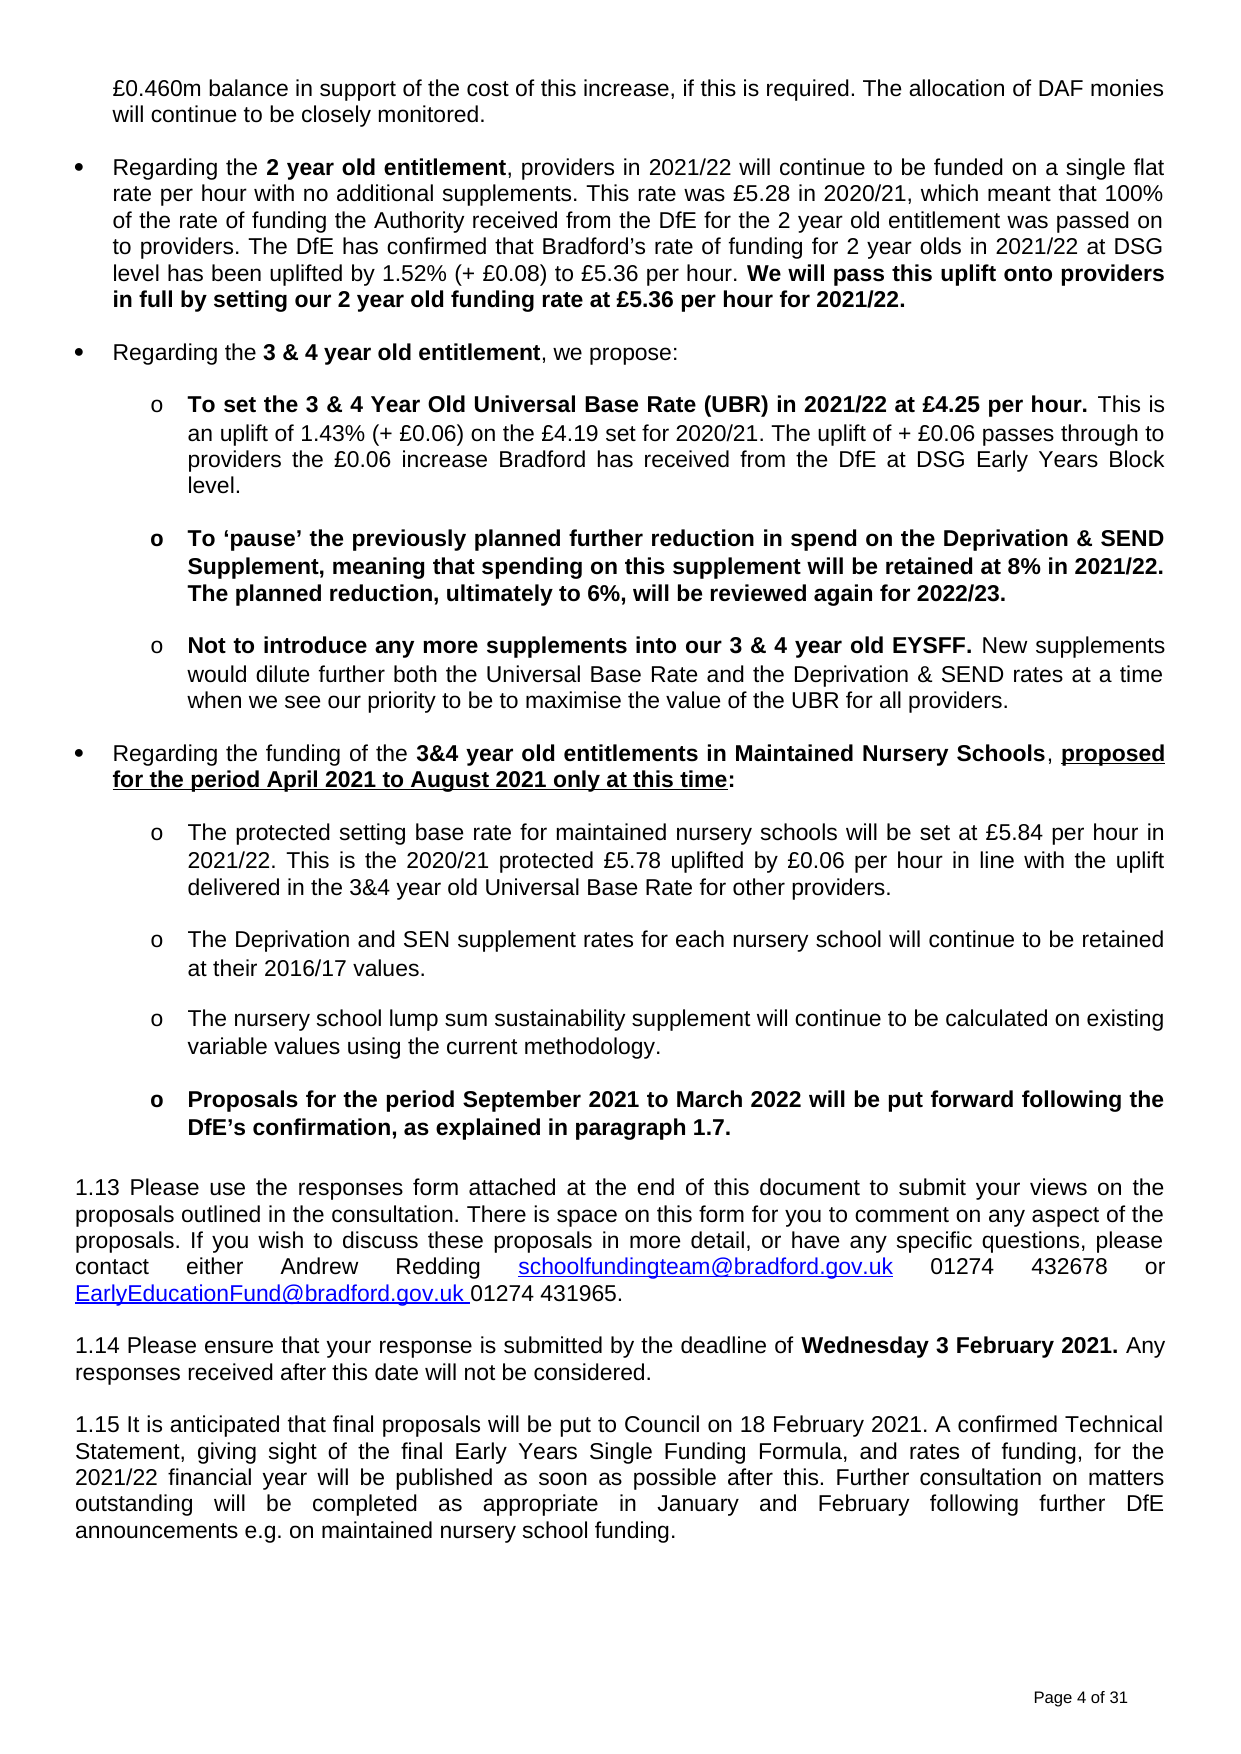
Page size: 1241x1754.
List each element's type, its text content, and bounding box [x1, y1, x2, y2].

list Not to introduce any more supplements into our 3 & 4 year old EYSFF. New supplements would dilute further both the Universal Base Rate and the Deprivation & SEND rates at a time when we see our priority to be to maximise the value of the UBR for all providers. [150, 632, 1165, 713]
list Proposals for the period September 2021 to March 2022 will be put forward following the DfE’s confirmation, as explained in paragraph 1.7. [150, 1086, 1165, 1141]
list The nursery school lump sum sustainability supplement will continue to be calculated on existing variable values using the current methodology. [150, 1005, 1165, 1059]
list To set the 3 & 4 Year Old Universal Base Rate (UBR) in 2021/22 at £4.25 per hour. This is an uplift of 1.43% (+ £0.06) on the £4.19 set for 2020/21. The uplift of + £0.06 passes through to providers the £0.06 increase Bradford has received from the DfE at DSG Early Years Block level. [150, 391, 1165, 499]
text 1.15 It is anticipated that final proposals will be put to Council on 18 February 2021. A confirmed Technical Statement, giving sight of the final Early Years Single Funding Formula, and rates of funding, for the 2021/22 financial year will be published as soon as possible after this. Further consultation on matters outstanding will be completed as appropriate in January and February following further DfE announcements e.g. on maintained nursery school funding. [75, 1411, 1165, 1543]
list Regarding the 3 & 4 year old entitlement, we propose: [75, 338, 1165, 365]
list Regarding the funding of the 3&4 year old entitlements in Maintained Nursery Schools, proposed for the period April 2021 to August 2021 only at this time: [75, 740, 1165, 792]
list The protected setting base rate for maintained nursery schools will be set at £5.84 per hour in 2021/22. This is the 2020/21 protected £5.78 uplifted by £0.06 per hour in line with the uplift delivered in the 3&4 year old Universal Base Rate for other providers. [150, 819, 1165, 900]
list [75, 75, 1165, 128]
text 1.14 Please ensure that your response is submitted by the deadline of Wednesday 3 February 2021. Any responses received after this date will not be considered. [75, 1332, 1165, 1385]
list The Deprivation and SEN supplement rates for each nursery school will continue to be retained at their 2016/17 values. [150, 926, 1165, 981]
text 1.13 Please use the responses form attached at the end of this document to submit your views on the proposals outlined in the consultation. There is space on this form for you to comment on any aspect of the proposals. If you wish to discuss these proposals in more detail, or have any specific questions, please contact either Andrew Redding schoolfundingteam@bradford.gov.uk 01274 432678 or EarlyEducationFund@bradford.gov.uk 01274 431965. [75, 1174, 1165, 1306]
list To ‘pause’ the previously planned further reduction in spend on the Deprivation & SEND Supplement, meaning that spending on this supplement will be retained at 8% in 2021/22. The planned reduction, ultimately to 6%, will be reviewed again for 2022/23. [150, 525, 1165, 606]
list Regarding the 2 year old entitlement, providers in 2021/22 will continue to be funded on a single flat rate per hour with no additional supplements. This rate was £5.28 in 2020/21, which meant that 100% of the rate of funding the Authority received from the DfE for the 2 year old entitlement was passed on to providers. The DfE has confirmed that Bradford’s rate of funding for 2 year olds in 2021/22 at DSG level has been uplifted by 1.52% (+ £0.08) to £5.36 per hour. We will pass this uplift onto providers in full by setting our 2 year old funding rate at £5.36 per hour for 2021/22. [75, 154, 1165, 312]
